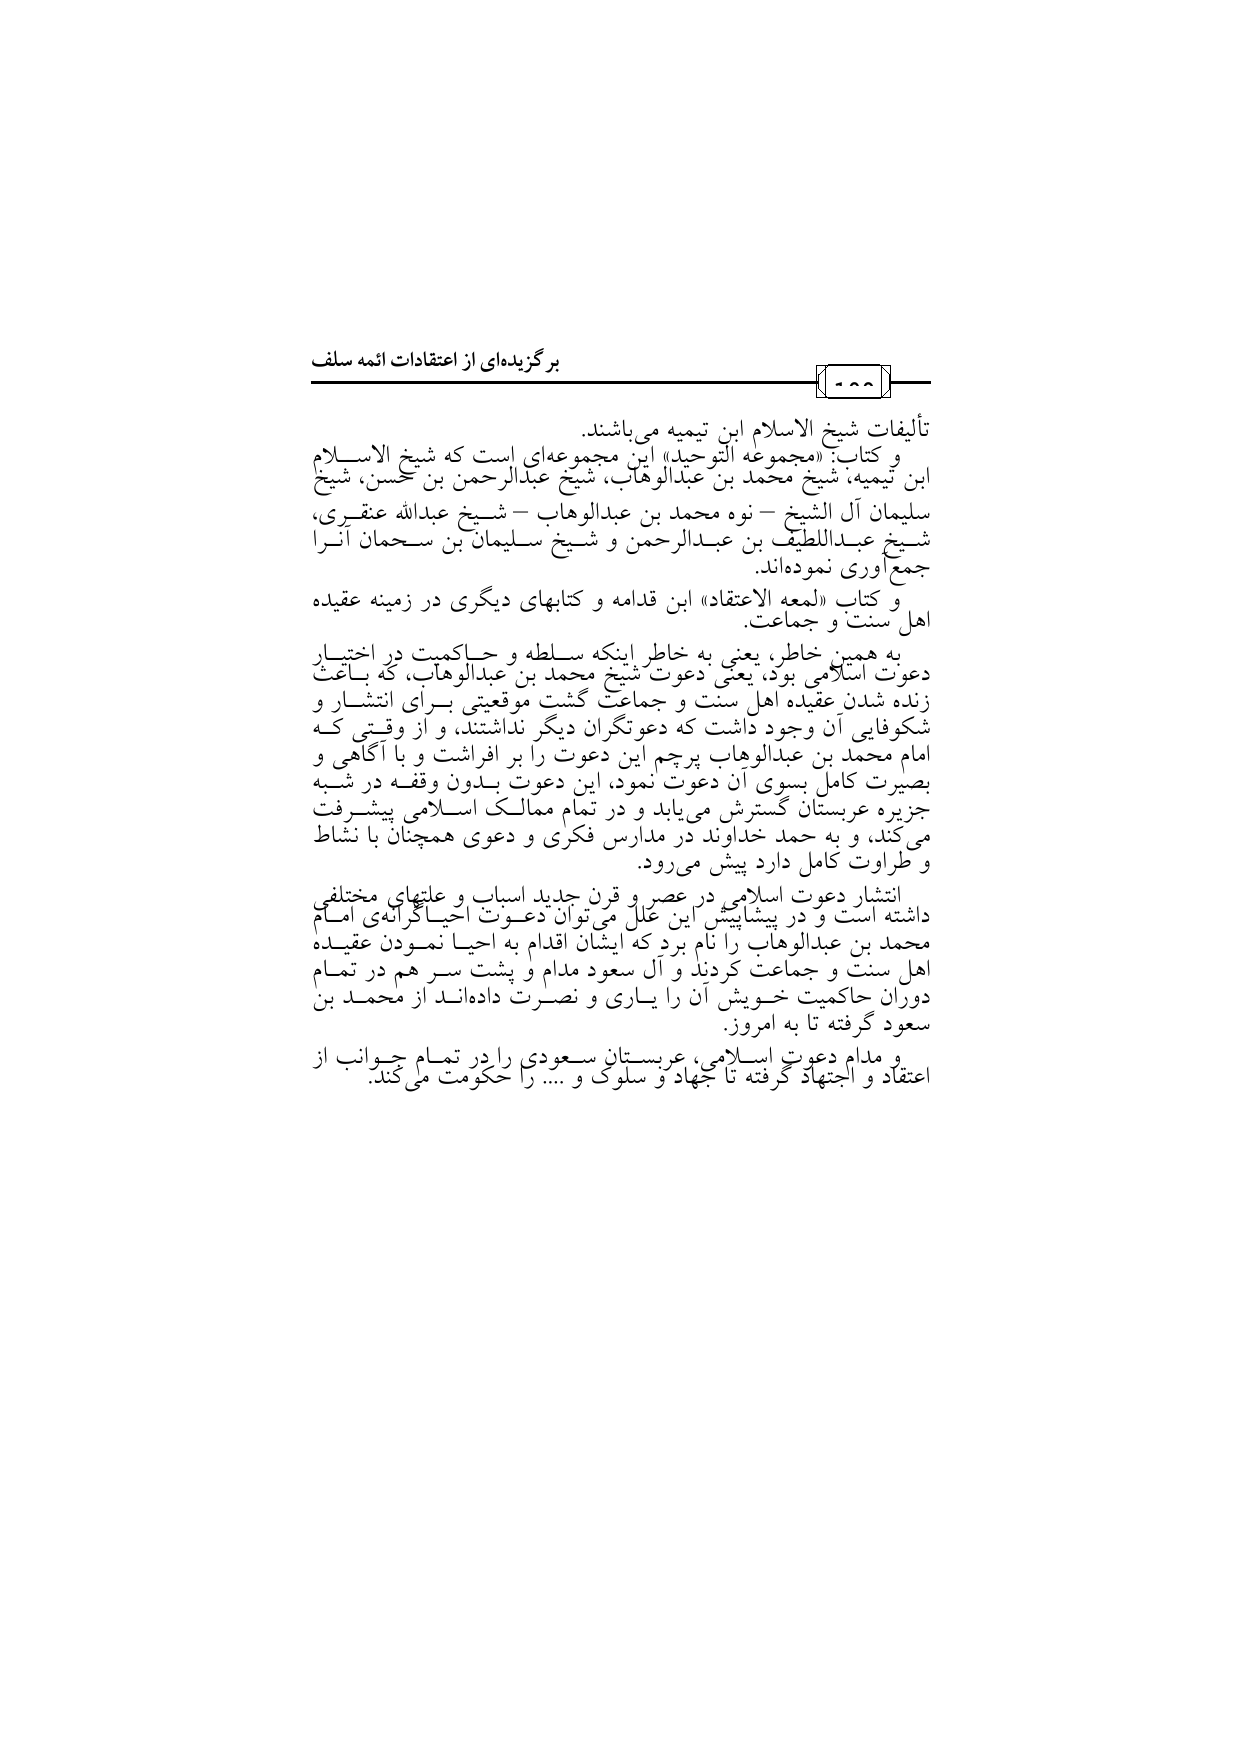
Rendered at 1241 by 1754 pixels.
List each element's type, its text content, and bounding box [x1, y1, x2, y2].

text و کتاب: «مجموعه التوحید» این مجموعه‌ای است که شیخ الاسلام ابن تیمیه، شیخ محمد بن عبدالوهاب، شیخ عبدالرحمن بن حسن، شیخ سلیمان آل الشیخ – نوه محمد بن عبدالوهاب – شیخ عبدالله عنقری، شیخ عبداللطیف بن عبدالرحمن و شیخ سلیمان بن سحمان آنرا جمع‌آوری نموده‌اند. [311, 441, 929, 585]
text و کتاب «لمعه الاعتقاد» ابن قدامه و کتابهای دیگری در زمینه عقیده اهل سنت و جماعت. [311, 585, 929, 639]
text انتشار دعوت اسلامی در عصر و قرن جدید اسباب و علتهای مختلفی داشته است و در پیشاپیش این علل می‌توان دعوت احیاگرانه‌ی امام محمد بن عبدالوهاب را نام برد که ایشان اقدام به احیا نمودن عقیده اهل سنت و جماعت كردند و آل سعود مدام و پشت سر هم در تمام دوران حاکمیت خویش آن را یاری و نصرت داده‌اند از محمد بن سعود گرفته تا به امروز. [311, 881, 929, 1042]
text به همین خاطر، یعنی به خاطر اینکه سلطه و حاکمیت در اختیار دعوت اسلامی بود، یعنی دعوت شیخ محمد بن عبدالوهاب، که باعث زنده شدن عقیده اهل سنت و جماعت گشت موقعیتی برای انتشار و شکوفایی آن وجود داشت که دعوتگران دیگر نداشتند، و از وقتی که امام محمد بن عبدالوهاب پرچم این دعوت را بر افراشت و با آگاهی و بصیرت کامل بسوی آن دعوت نمود، این دعوت بدون وقفه در شبه جزیره عربستان گسترش می‌یابد و در تمام ممالک اسلامی پیشرفت می‌کند، و به حمد خداوند در مدارس فکری و دعوی همچنان با نشاط و طراوت کامل دارد پیش می‌رود. [311, 639, 929, 881]
text العقیده الواسطیه، التوسل والوسیله، منهاج السنه، والعبودیه، و این از تألیفات شیخ الاسلام ابن تیمیه می‌باشند. [311, 414, 929, 441]
text و مدام دعوت اسلامی، عربستان سعودی را در تمام جوانب از اعتقاد و اجتهاد گرفته تا جهاد و سلوک و .... را حکومت می‌کند. [311, 1042, 929, 1095]
